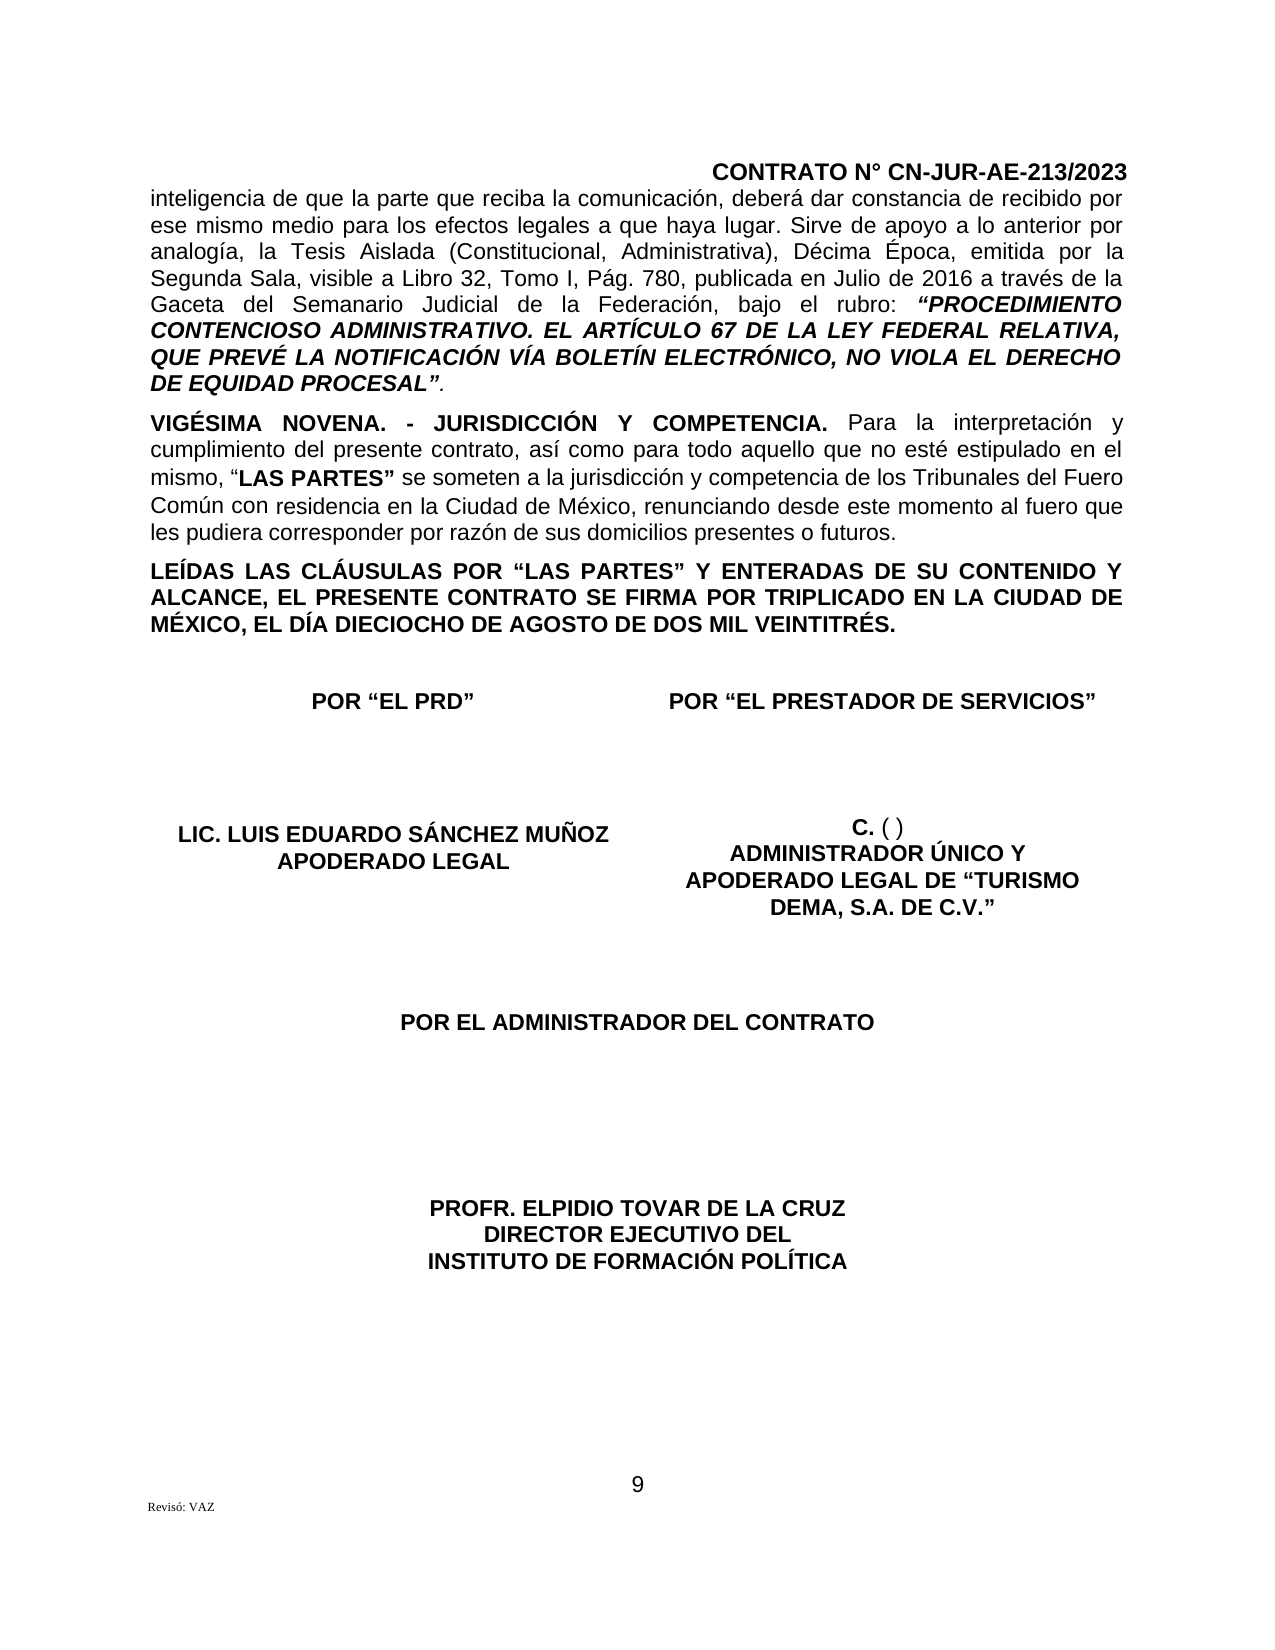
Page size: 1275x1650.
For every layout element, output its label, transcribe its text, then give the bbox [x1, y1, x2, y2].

table_header POR “EL PRD” LIC. LUIS EDUARDO SÁNCHEZ MUÑOZ APODERADO LEGAL [156, 689, 639, 927]
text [150, 185, 1124, 396]
table_header POR “EL PRESTADOR DE SERVICIOS” C. ( ) ADMINISTRADOR ÚNICO Y APODERADO LEGAL DE “TURISMO DEMA, S.A. DE C.V.” [639, 689, 1117, 927]
text VIGÉSIMA NOVENA. - JURISDICCIÓN Y COMPETENCIA. Para la interpretación y cumplimiento del presente contrato, así como para todo aquello que no esté estipulado en el mismo, “LAS PARTES” se someten a la jurisdicción y competencia de los Tribunales del Fuero Común con residencia en la Ciudad de México, renunciando desde este momento al fuero que les pudiera corresponder por razón de sus domicilios presentes o futuros. [150, 409, 1124, 546]
text POR EL ADMINISTRADOR DEL CONTRATO [400, 1009, 1139, 1035]
text PROFR. ELPIDIO TOVAR DE LA CRUZ DIRECTOR EJECUTIVO DEL INSTITUTO DE FORMACIÓN POLÍTICA [427, 1195, 848, 1274]
text LEÍDAS LAS CLÁUSULAS POR “LAS PARTES” Y ENTERADAS DE SU CONTENIDO Y ALCANCE, EL PRESENTE CONTRATO SE FIRMA POR TRIPLICADO EN LA CIUDAD DE MÉXICO, EL DÍA DIECIOCHO DE AGOSTO DE DOS MIL VEINTITRÉS. [150, 558, 1124, 637]
